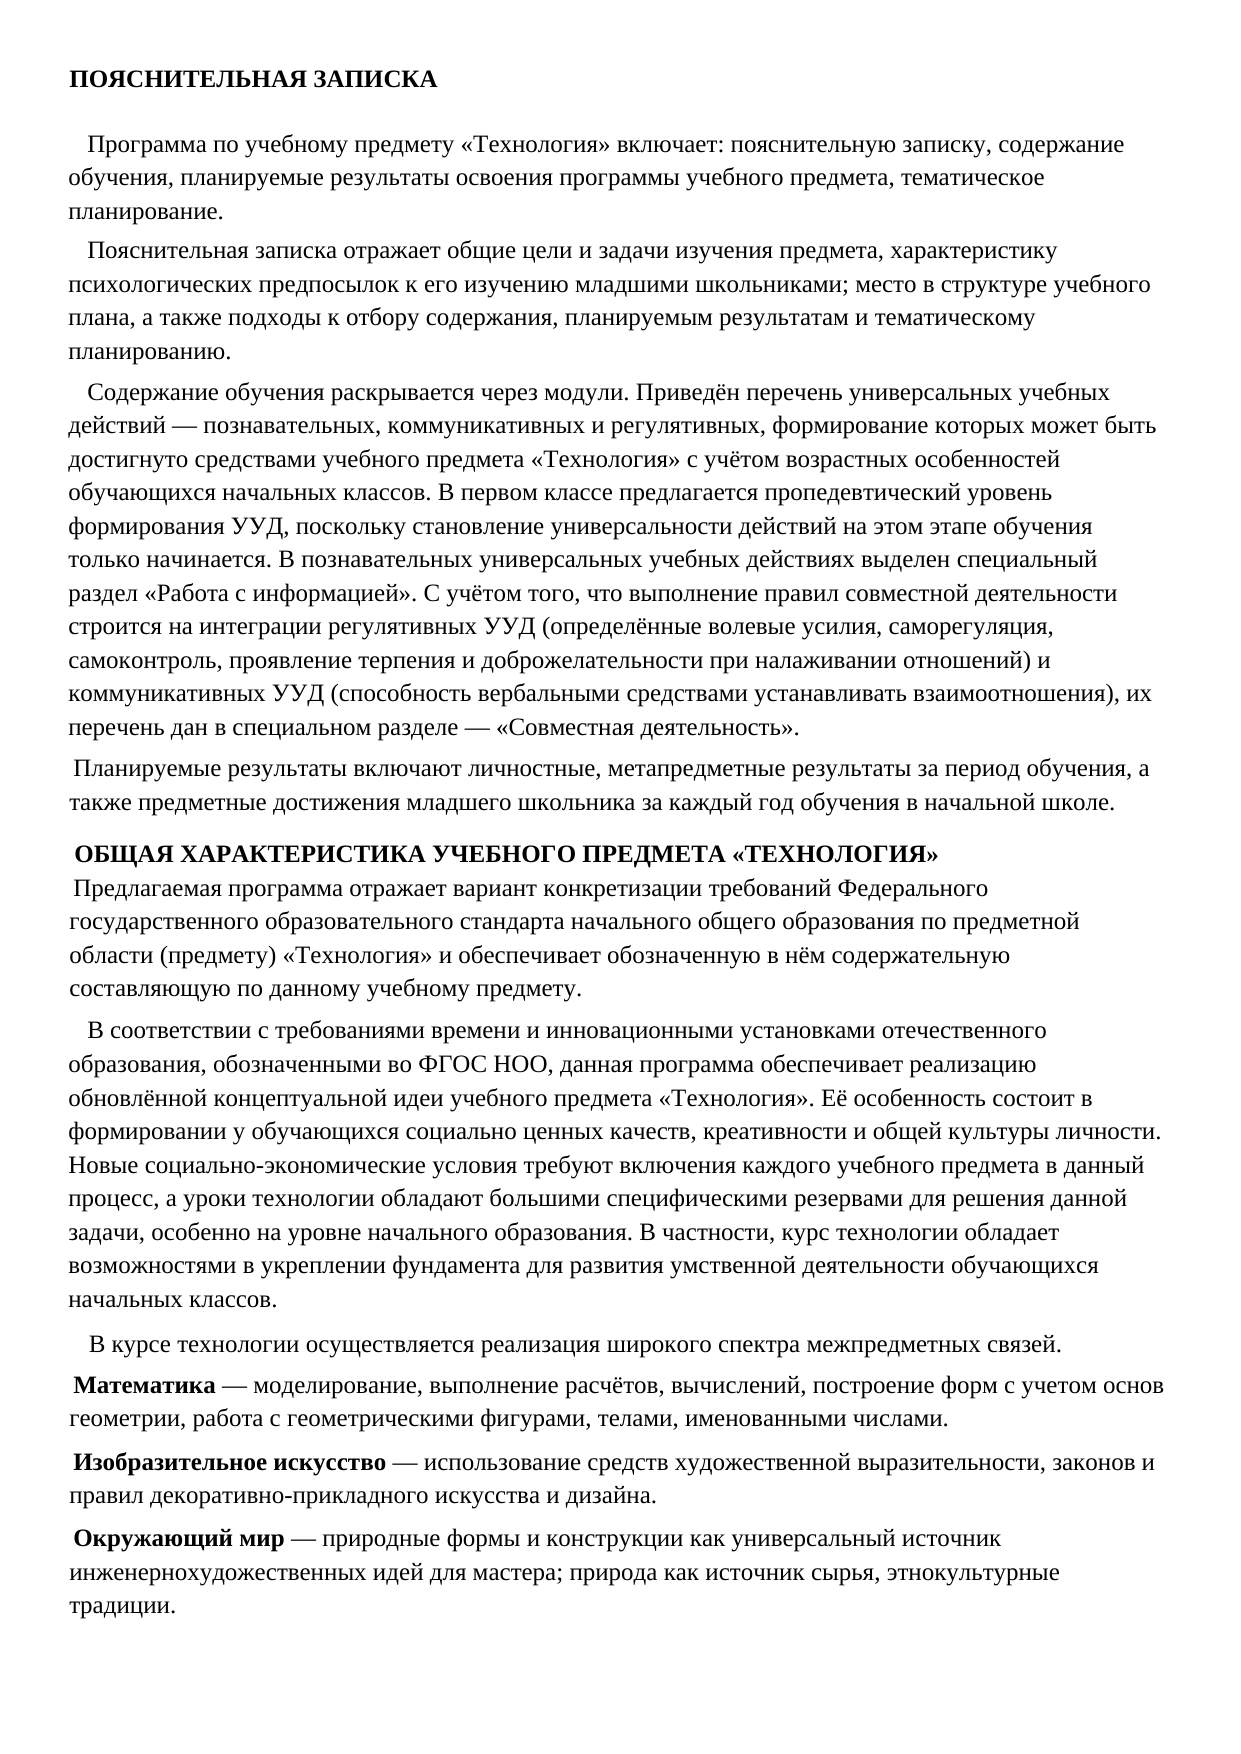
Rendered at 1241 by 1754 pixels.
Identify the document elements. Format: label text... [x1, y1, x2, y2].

text Предлагаемая программа отражает вариант конкретизации требований Федерального государственного образовательного стандарта начального общего образования по предметной области (предмету) «Технология» и обеспечивает обозначенную в нём содержательную составляющую по данному учебному предмету. [68, 873, 1170, 1003]
text Содержание обучения раскрывается через модули. Приведён перечень универсальных учебных действий — познавательных, коммуникативных и регулятивных, формирование которых может быть достигнуто средствами учебного предмета «Технология» с учётом возрастных особенностей обучающихся начальных классов. В первом классе предлагается пропедевтический уровень формирования УУД, поскольку становление универсальности действий на этом этапе обучения только начинается. В познавательных универсальных учебных действиях выделен специальный раздел «Работа с информацией». С учётом того, что выполнение правил совместной деятельности строится на интеграции регулятивных УУД (определённые волевые усилия, саморегуляция, самоконтроль, проявление терпения и доброжелательности при налаживании отношений) и коммуникативных УУД (способность вербальными средствами устанавливать взаимоотношения), их перечень дан в специальном разделе — «Совместная деятельность». [68, 377, 1170, 741]
subtitle ПОЯСНИТЕЛЬНАЯ ЗАПИСКА [69, 64, 1051, 93]
text В курсе технологии осуществляется реализация широкого спектра межпредметных связей. [88, 1329, 1170, 1358]
text Планируемые результаты включают личностные, метапредметные результаты за период обучения, а также предметные достижения младшего школьника за каждый год обучения в начальной школе. [68, 753, 1170, 816]
text Программа по учебному предмету «Технология» включает: пояснительную записку, содержание обучения, планируемые результаты освоения программы учебного предмета, тематическое планирование. [68, 129, 1170, 225]
text Пояснительная записка отражает общие цели и задачи изучения предмета, характеристику психологических предпосылок к его изучению младшими школьниками; место в структуре учебного плана, а также подходы к отбору содержания, планируемым результатам и тематическому планированию. [68, 235, 1170, 365]
text Изобразительное искусство — использование средств художественной выразительности, законов и правил декоративно-прикладного искусства и дизайна. [68, 1447, 1170, 1510]
text Математика — моделирование, выполнение расчётов, вычислений, построение форм с учетом основ геометрии, работа с геометрическими фигурами, телами, именованными числами. [68, 1370, 1170, 1433]
subtitle ОБЩАЯ ХАРАКТЕРИСТИКА УЧЕБНОГО ПРЕДМЕТА «ТЕХНОЛОГИЯ» [69, 839, 1051, 868]
text Окружающий мир — природные формы и конструкции как универсальный источник инженернохудожественных идей для мастера; природа как источник сырья, этнокультурные традиции. [68, 1523, 1170, 1619]
text В соответствии с требованиями времени и инновационными установками отечественного образования, обозначенными во ФГОС НОО, данная программа обеспечивает реализацию обновлённой концептуальной идеи учебного предмета «Технология». Её особенность состоит в формировании у обучающихся социально ценных качеств, креативности и общей культуры личности. Новые социально-экономические условия требуют включения каждого учебного предмета в данный процесс, а уроки технологии обладают большими специфическими резервами для решения данной задачи, особенно на уровне начального образования. В частности, курс технологии обладает возможностями в укреплении фундамента для развития умственной деятельности обучающихся начальных классов. [68, 1015, 1170, 1313]
